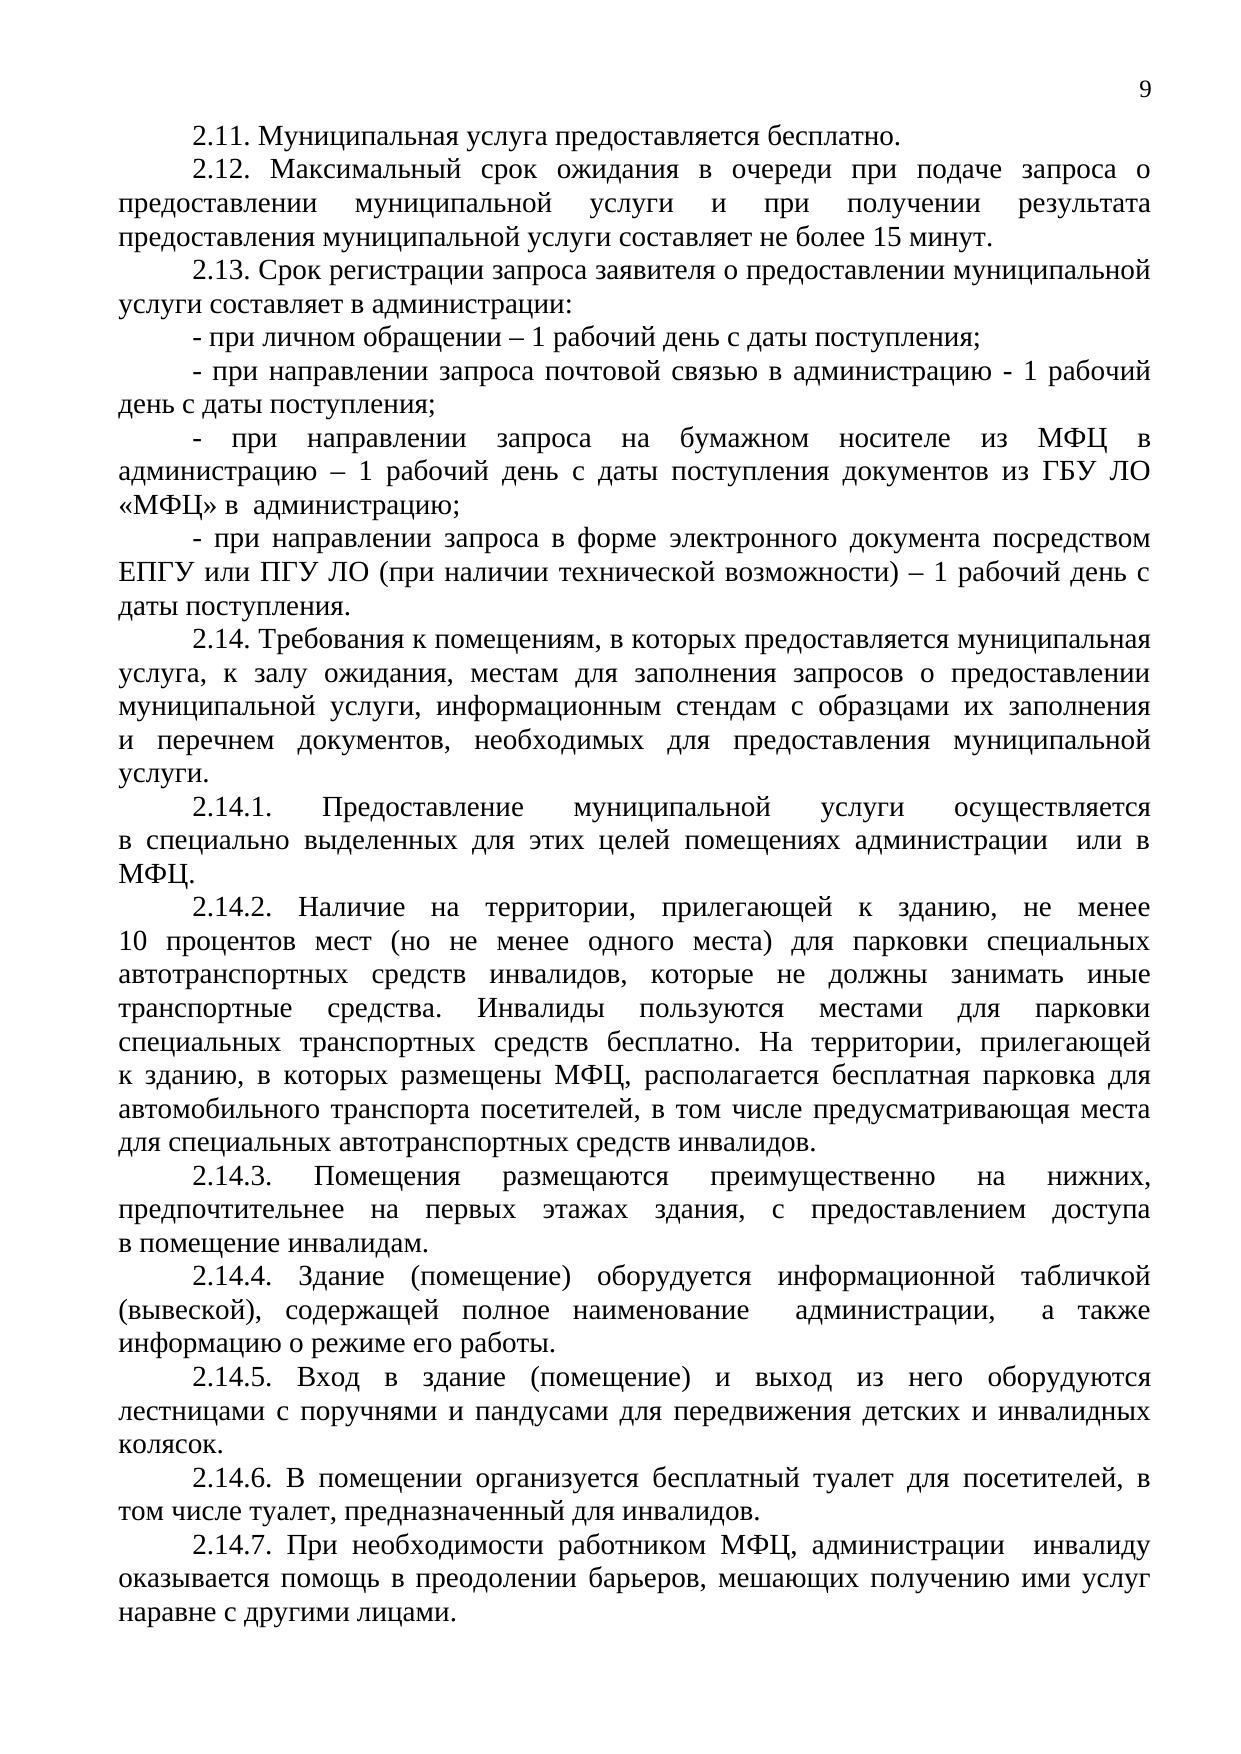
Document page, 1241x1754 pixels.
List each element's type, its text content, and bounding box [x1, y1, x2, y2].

text 2.14.1. Предоставление муниципальной услуги осуществляется в специально выделенных для этих целей помещениях администрации или в МФЦ. [118, 789, 1152, 889]
text 2.14.6. В помещении организуется бесплатный туалет для посетителей, в том числе туалет, предназначенный для инвалидов. [118, 1460, 1152, 1527]
text 2.14.7. При необходимости работником МФЦ, администрации инвалиду оказывается помощь в преодолении барьеров, мешающих получению ими услуг наравне с другими лицами. [118, 1527, 1152, 1627]
text 2.14.3. Помещения размещаются преимущественно на нижних, предпочтительнее на первых этажах здания, с предоставлением доступа в помещение инвалидам. [118, 1158, 1152, 1258]
title - при направлении запроса почтовой связью в администрацию - 1 рабочий день с даты поступления; [118, 353, 1152, 420]
title 2.14. Требования к помещениям, в которых предоставляется муниципальная услуга, к залу ожидания, местам для заполнения запросов о предоставлении муниципальной услуги, информационным стендам с образцами их заполнения и перечнем документов, необходимых для предоставления муниципальной услуги. [118, 621, 1152, 789]
text 2.14.5. Вход в здание (помещение) и выход из него оборудуются лестницами с поручнями и пандусами для передвижения детских и инвалидных колясок. [118, 1359, 1152, 1460]
text 2.14.2. Наличие на территории, прилегающей к зданию, не менее 10 процентов мест (но не менее одного места) для парковки специальных автотранспортных средств инвалидов, которые не должны занимать иные транспортные средства. Инвалиды пользуются местами для парковки специальных транспортных средств бесплатно. На территории, прилегающей к зданию, в которых размещены МФЦ, располагается бесплатная парковка для автомобильного транспорта посетителей, в том числе предусматривающая места для специальных автотранспортных средств инвалидов. [118, 889, 1152, 1158]
text 2.11. Муниципальная услуга предоставляется бесплатно. [118, 118, 1152, 152]
text 2.14.4. Здание (помещение) оборудуется информационной табличкой (вывеской), содержащей полное наименование администрации, а также информацию о режиме его работы. [118, 1258, 1152, 1359]
title 2.13. Срок регистрации запроса заявителя о предоставлении муниципальной услуги составляет в администрации: [118, 252, 1152, 319]
text 2.12. Максимальный срок ожидания в очереди при подаче запроса о предоставлении муниципальной услуги и при получении результата предоставления муниципальной услуги составляет не более 15 минут. [118, 152, 1152, 252]
title - при направлении запроса на бумажном носителе из МФЦ в администрацию – 1 рабочий день с даты поступления документов из ГБУ ЛО «МФЦ» в администрацию; [118, 420, 1152, 521]
title - при личном обращении – 1 рабочий день с даты поступления; [118, 319, 1152, 353]
title - при направлении запроса в форме электронного документа посредством ЕПГУ или ПГУ ЛО (при наличии технической возможности) – 1 рабочий день с даты поступления. [118, 521, 1152, 621]
